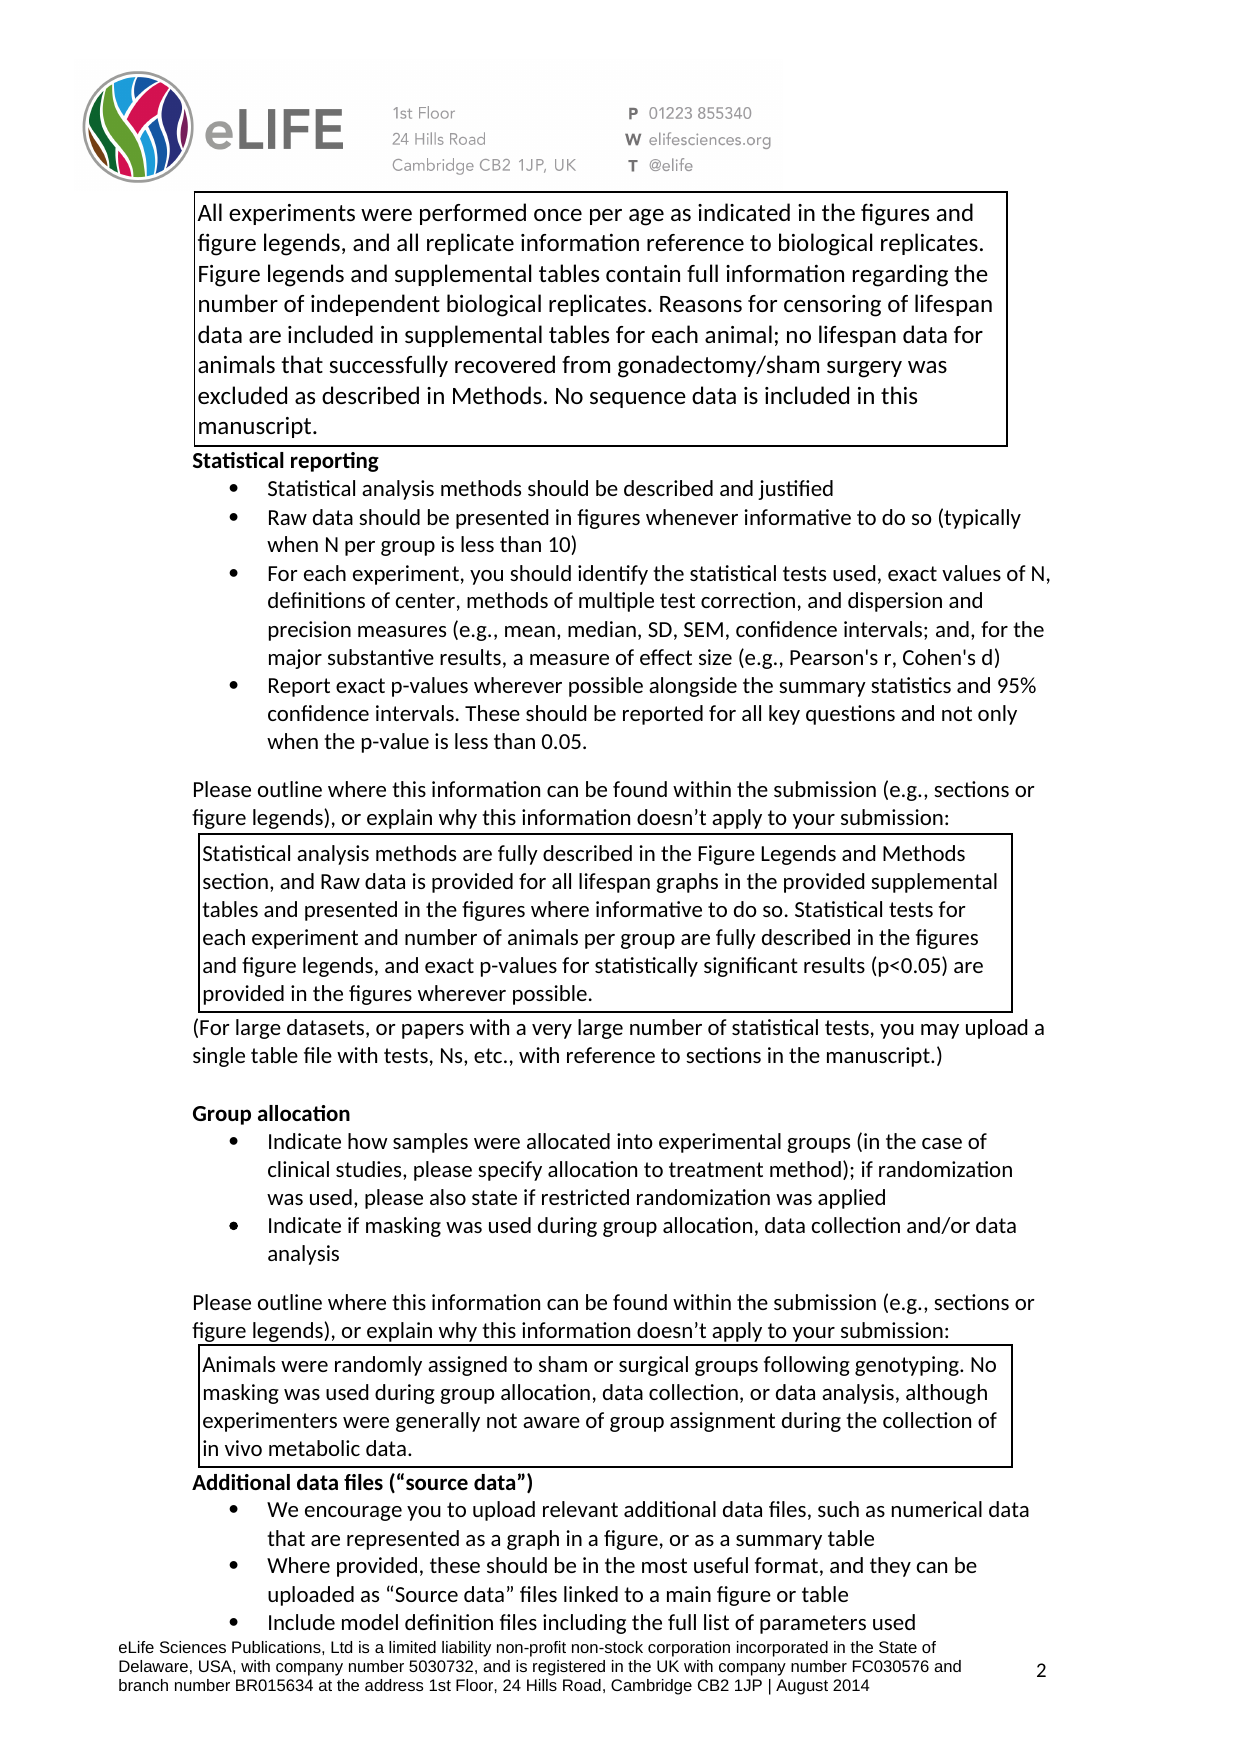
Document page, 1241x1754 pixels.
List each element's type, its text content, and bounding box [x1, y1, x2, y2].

text Additional data files (“source data”) [192, 1374, 1053, 1496]
text Animals were randomly assigned to sham or surgical groups following genotyping. No masking was used during group allocation, data collection, or data analysis, although experimenters were generally not aware of group assignment during the collection of in vivo metabolic data. [200, 1348, 1011, 1464]
text Please outline where this information can be found within the submission (e.g., sections or figure legends), or explain why this information doesn’t apply to your submission: [192, 775, 1053, 831]
picture [73, 59, 784, 191]
list Raw data should be presented in figures whenever informative to do so (typically when N per group is less than 10) [229, 503, 1053, 559]
text All experiments were performed once per age as indicated in the figures and figure legends, and all replicate information reference to biological replicates. Figure legends and supplemental tables contain full information regarding the number of independent biological replicates. Reasons for censoring of lifespan data are included in supplemental tables for each animal; no lifespan data for animals that successfully recovered from gonadectomy/sham surgery was excluded as described in Methods. No sequence data is included in this manuscript. [195, 194, 1006, 443]
list For each experiment, you should identify the statistical tests used, exact values of N, definitions of center, methods of multiple test correction, and dispersion and precision measures (e.g., mean, median, SD, SEM, confidence intervals; and, for the major substantive results, a measure of effect size (e.g., Pearson's r, Cohen's d) [229, 559, 1053, 671]
list Report exact p-values wherever possible alongside the summary statistics and 95% confidence intervals. These should be reported for all key questions and not only when the p-value is less than 0.05. [229, 671, 1053, 755]
list We encourage you to upload relevant additional data files, such as numerical data that are represented as a graph in a figure, or as a summary table [229, 1496, 1053, 1552]
text Statistical reporting [192, 191, 1053, 474]
text (For large datasets, or papers with a very large number of statistical tests, you may upload a single table file with tests, Ns, etc., with reference to sections in the manuscript.) [192, 859, 1053, 1069]
list Indicate if masking was used during group allocation, data collection and/or data analysis [229, 1212, 1053, 1268]
text Please outline where this information can be found within the submission (e.g., sections or figure legends), or explain why this information doesn’t apply to your submission: [192, 1288, 1053, 1344]
list Include model definition files including the full list of parameters used [229, 1608, 1053, 1636]
list Indicate how samples were allocated into experimental groups (in the case of clinical studies, please specify allocation to treatment method); if randomization was used, please also state if restricted randomization was applied [229, 1127, 1053, 1212]
text Statistical analysis methods are fully described in the Figure Legends and Methods section, and Raw data is provided for all lifespan graphs in the provided supplemental tables and presented in the figures where informative to do so. Statistical tests for each experiment and number of animals per group are fully described in the figures and figure legends, and exact p-values for statistically significant results (p<0.05) are provided in the figures wherever possible. [200, 837, 1011, 1009]
list Statistical analysis methods should be described and justified [229, 474, 1053, 503]
text Group allocation [192, 1099, 1053, 1127]
list Where provided, these should be in the most useful format, and they can be uploaded as “Source data” files linked to a main figure or table [229, 1552, 1053, 1608]
